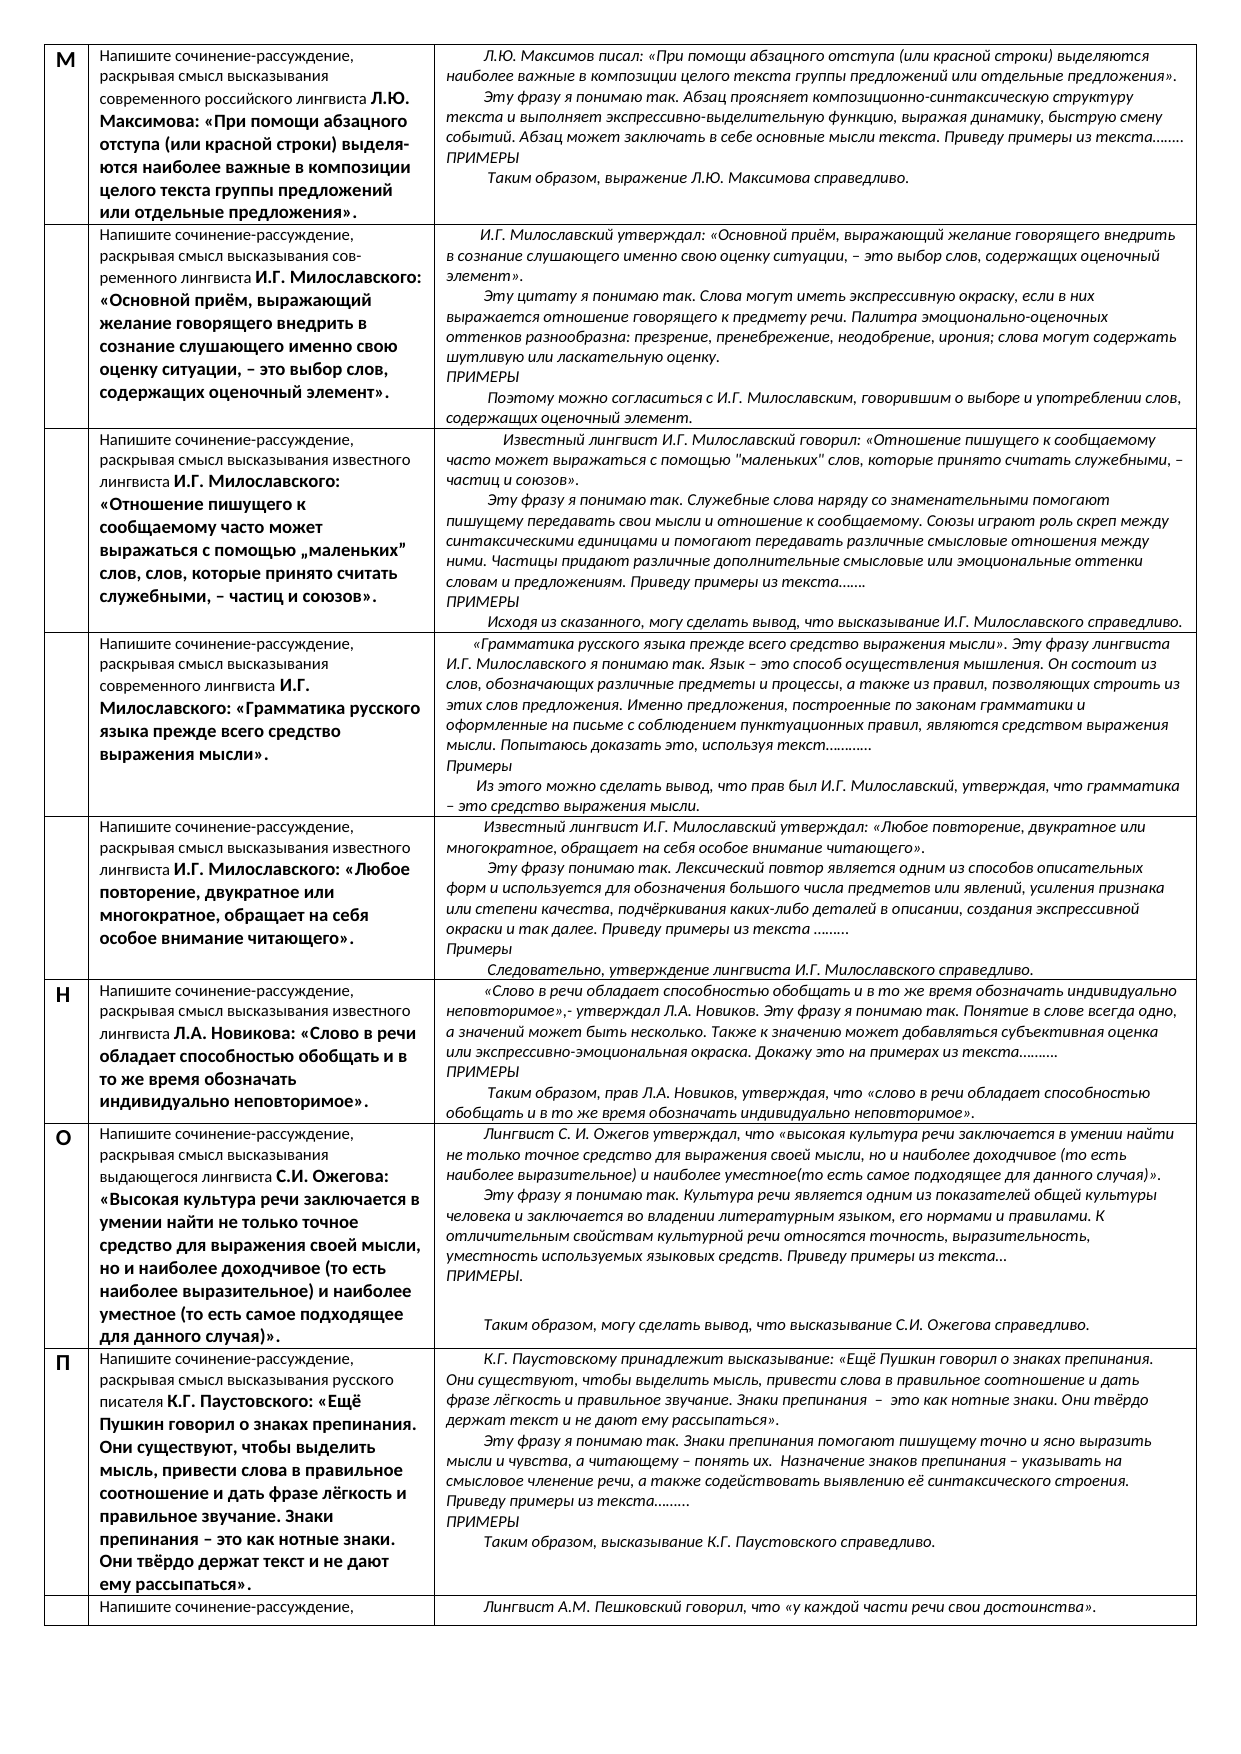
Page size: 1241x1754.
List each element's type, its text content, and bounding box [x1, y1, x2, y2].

table_cell Лингвист С. И. Ожегов утверждал, что «высокая культура речи заключается в умении найти не только точное средство для выражения своей мысли, но и наиболее доходчивое (то есть наиболее выразительное) и наиболее уместное(то есть самое подходящее для данного случая)». Эту фразу я понимаю так. Культура речи является одним из показателей общей культуры человека и заключается во владении литературным языком, его нормами и правилами. К отличительным свойствам культурной речи относятся точность, выразительность, уместность используемых языковых средств. Приведу примеры из текста… ПРИМЕРЫ. Таким образом, могу сделать вывод, что высказывание С.И. Ожегова справедливо. [435, 1124, 1196, 1347]
table_cell «Слово в речи обладает способностью обобщать и в то же время обозначать индивидуально неповторимое»,- утверждал Л.А. Новиков. Эту фразу я понимаю так. Понятие в слове всегда одно, а значений может быть несколько. Также к значению может добавляться субъективная оценка или экспрессивно-эмоциональная окраска. Докажу это на примерах из текста………. ПРИМЕРЫ Таким образом, прав Л.А. Новиков, утверждая, что «слово в речи обладает способностью обобщать и в то же время обозначать индивидуально неповторимое». [435, 980, 1196, 1122]
table_cell Напишите сочинение-рассуждение, раскрывая смысл высказывания выдающегося лингвиста С.И. Ожегова: «Высокая культура речи заключается в умении найти не только точное средство для выражения своей мысли, но и наиболее доходчивое (то есть наиболее выразительное) и наиболее уместное (то есть самое подходящее для данного случая)». [89, 1124, 434, 1347]
table_cell Напишите сочинение-рассуждение, раскрывая смысл высказывания современного лингвиста И.Г. Милославского: «Грамматика русского языка прежде всего средство выражения мысли». [89, 633, 434, 816]
table_cell Напишите сочинение-рассуждение, раскрывая смысл высказывания сов- ременного лингвиста И.Г. Милославского: «Основной приём, выражающий желание говорящего внедрить в сознание слушающего именно свою оценку ситуации, – это выбор слов, содержащих оценочный элемент». [89, 225, 434, 428]
table_cell И.Г. Милославский утверждал: «Основной приём, выражающий желание говорящего внедрить в сознание слушающего именно свою оценку ситуации, – это выбор слов, содержащих оценочный элемент». Эту цитату я понимаю так. Слова могут иметь экспрессивную окраску, если в них выражается отношение говорящего к предмету речи. Палитра эмоционально-оценочных оттенков разнообразна: презрение, пренебрежение, неодобрение, ирония; слова могут содержать шутливую или ласкательную оценку. ПРИМЕРЫ Поэтому можно согласиться с И.Г. Милославским, говорившим о выборе и употреблении слов, содержащих оценочный элемент. [435, 225, 1196, 428]
table_cell Напишите сочинение-рассуждение, раскрывая смысл высказывания русского писателя К.Г. Паустовского: «Ещё Пушкин говорил о знаках препинания. Они существуют, чтобы выделить мысль, привести слова в правильное соотношение и дать фразе лёгкость и правильное звучание. Знаки препинания – это как нотные знаки. Они твёрдо держат текст и не дают ему рассыпаться». [89, 1349, 434, 1595]
table_cell О [45, 1124, 88, 1347]
table_cell [45, 1596, 88, 1624]
table_cell Известный лингвист И.Г. Милославский говорил: «Отношение пишущего к сообщаемому часто может выражаться с помощью "маленьких" слов, которые принято считать служебными, – частиц и союзов». Эту фразу я понимаю так. Служебные слова наряду со знаменательными помогают пишущему передавать свои мысли и отношение к сообщаемому. Союзы играют роль скреп между синтаксическими единицами и помогают передавать различные смысловые отношения между ними. Частицы придают различные дополнительные смысловые или эмоциональные оттенки словам и предложениям. Приведу примеры из текста……. ПРИМЕРЫ Исходя из сказанного, могу сделать вывод, что высказывание И.Г. Милославского справедливо. [435, 429, 1196, 632]
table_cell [89, 1596, 434, 1624]
table_cell «Грамматика русского языка прежде всего средство выражения мысли». Эту фразу лингвиста И.Г. Милославского я понимаю так. Язык – это способ осуществления мышления. Он состоит из слов, обозначающих различные предметы и процессы, а также из правил, позволяющих строить из этих слов предложения. Именно предложения, построенные по законам грамматики и оформленные на письме с соблюдением пунктуационных правил, являются средством выражения мысли. Попытаюсь доказать это, используя текст………… Примеры Из этого можно сделать вывод, что прав был И.Г. Милославский, утверждая, что грамматика – это средство выражения мысли. [435, 633, 1196, 816]
table_cell [45, 633, 88, 816]
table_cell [435, 1596, 1196, 1624]
table_cell К.Г. Паустовскому принадлежит высказывание: «Ещё Пушкин говорил о знаках препинания. Они существуют, чтобы выделить мысль, привести слова в правильное соотношение и дать фразе лёгкость и правильное звучание. Знаки препинания – это как нотные знаки. Они твёрдо держат текст и не дают ему рассыпаться». Эту фразу я понимаю так. Знаки препинания помогают пишущему точно и ясно выразить мысли и чувства, а читающему – понять их. Назначение знаков препинания – указывать на смысловое членение речи, а также содействовать выявлению её синтаксического строения. Приведу примеры из текста……... ПРИМЕРЫ Таким образом, высказывание К.Г. Паустовского справедливо. [435, 1349, 1196, 1595]
table_cell [45, 429, 88, 632]
table_cell Напишите сочинение-рассуждение, раскрывая смысл высказывания известного лингвиста И.Г. Милославского: «Любое повторение, двукратное или многократное, обращает на себя особое внимание читающего». [89, 817, 434, 979]
table_cell Н [45, 980, 88, 1122]
table_cell Л.Ю. Максимов писал: «При помощи абзацного отступа (или красной строки) выделяются наиболее важные в композиции целого текста группы предложений или отдельные предложения». Эту фразу я понимаю так. Абзац проясняет композиционно-синтаксическую структуру текста и выполняет экспрессивно-выделительную функцию, выражая динамику, быструю смену событий. Абзац может заключать в себе основные мысли текста. Приведу примеры из текста…….. ПРИМЕРЫ Таким образом, выражение Л.Ю. Максимова справедливо. [435, 45, 1196, 223]
table_cell М [45, 45, 88, 223]
table_cell Напишите сочинение-рассуждение, раскрывая смысл высказывания известного лингвиста И.Г. Милославского: «Отношение пишущего к сообщаемому часто может выражаться с помощью „маленьких” слов, слов, которые принято считать служебными, – частиц и союзов». [89, 429, 434, 632]
table_cell [45, 225, 88, 428]
table_cell Напишите сочинение-рассуждение, раскрывая смысл высказывания известного лингвиста Л.А. Новикова: «Слово в речи обладает способностью обобщать и в то же время обозначать индивидуально неповторимое». [89, 980, 434, 1122]
table_cell Напишите сочинение-рассуждение, раскрывая смысл высказывания современного российского лингвиста Л.Ю. Максимова: «При помощи абзацного отступа (или красной строки) выделя- ются наиболее важные в композиции целого текста группы предложений или отдельные предложения». [89, 45, 434, 223]
table_cell Известный лингвист И.Г. Милославский утверждал: «Любое повторение, двукратное или многократное, обращает на себя особое внимание читающего». Эту фразу понимаю так. Лексический повтор является одним из способов описательных форм и используется для обозначения большого числа предметов или явлений, усиления признака или степени качества, подчёркивания каких-либо деталей в описании, создания экспрессивной окраски и так далее. Приведу примеры из текста ……... Примеры Следовательно, утверждение лингвиста И.Г. Милославского справедливо. [435, 817, 1196, 979]
table_cell П [45, 1349, 88, 1595]
table_cell [45, 817, 88, 979]
